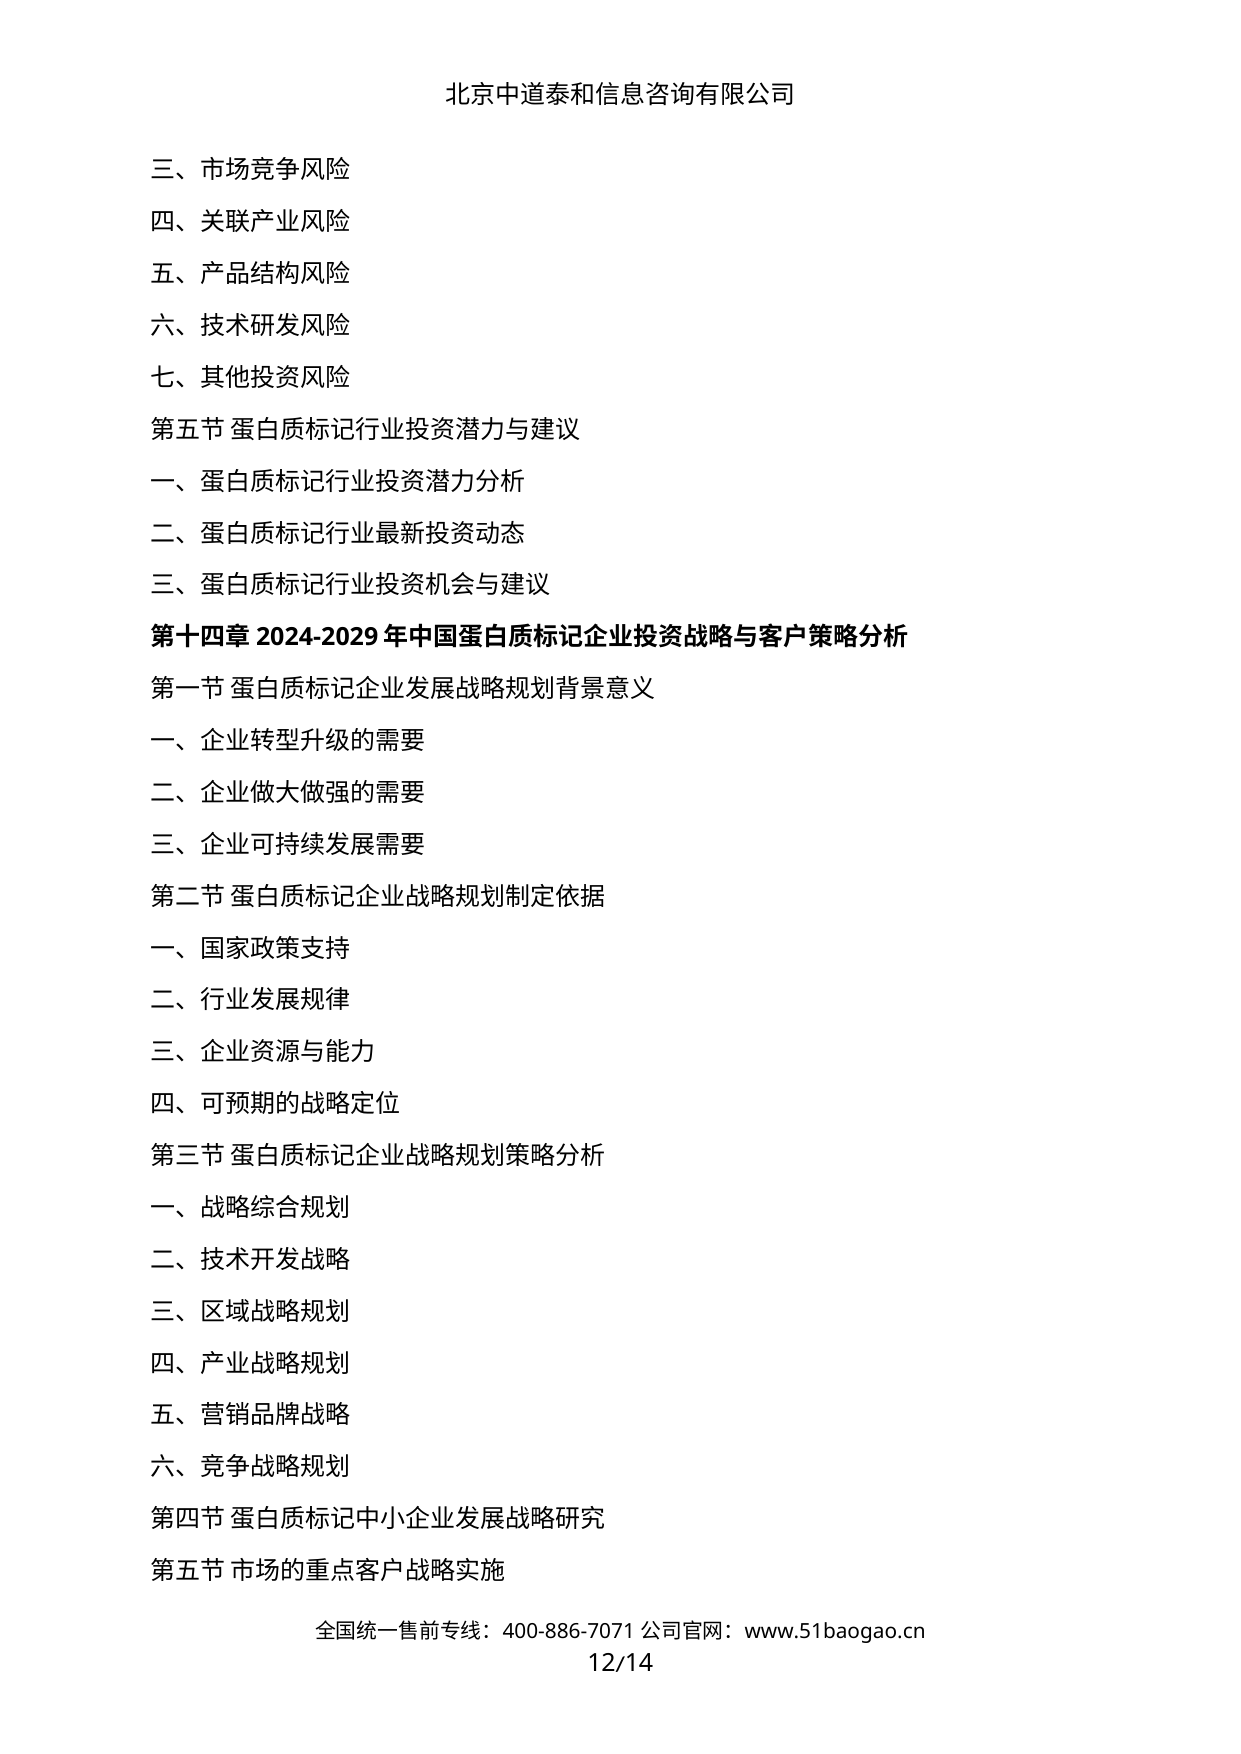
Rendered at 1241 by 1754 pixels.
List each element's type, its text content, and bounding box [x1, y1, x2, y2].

text 一、企业转型升级的需要 [150, 721, 1090, 757]
text 一、战略综合规划 [150, 1187, 1090, 1224]
text 第一节 蛋白质标记企业发展战略规划背景意义 [150, 669, 1090, 705]
text 第三节 蛋白质标记企业战略规划策略分析 [150, 1136, 1090, 1172]
text 三、企业可持续发展需要 [150, 824, 1090, 861]
text 第二节 蛋白质标记企业战略规划制定依据 [150, 876, 1090, 912]
text 第五节 蛋白质标记行业投资潜力与建议 [150, 409, 1090, 446]
text 二、技术开发战略 [150, 1239, 1090, 1276]
text 第四节 蛋白质标记中小企业发展战略研究 [150, 1499, 1090, 1535]
text 三、蛋白质标记行业投资机会与建议 [150, 565, 1090, 601]
text 五、产品结构风险 [150, 254, 1090, 290]
text 一、国家政策支持 [150, 928, 1090, 964]
text 第五节 市场的重点客户战略实施 [150, 1551, 1090, 1587]
text 四、关联产业风险 [150, 202, 1090, 238]
text 第十四章 2024-2029年中国蛋白质标记企业投资战略与客户策略分析 [150, 617, 1090, 653]
text 四、可预期的战略定位 [150, 1084, 1090, 1120]
text 三、区域战略规划 [150, 1291, 1090, 1327]
text 三、企业资源与能力 [150, 1032, 1090, 1068]
text 六、竞争战略规划 [150, 1447, 1090, 1483]
text 四、产业战略规划 [150, 1343, 1090, 1379]
text 六、技术研发风险 [150, 306, 1090, 342]
text 五、营销品牌战略 [150, 1395, 1090, 1431]
text 三、市场竞争风险 [150, 150, 1090, 186]
text 一、蛋白质标记行业投资潜力分析 [150, 461, 1090, 497]
text 二、蛋白质标记行业最新投资动态 [150, 513, 1090, 549]
text 七、其他投资风险 [150, 357, 1090, 394]
text 二、行业发展规律 [150, 980, 1090, 1016]
text 二、企业做大做强的需要 [150, 772, 1090, 809]
